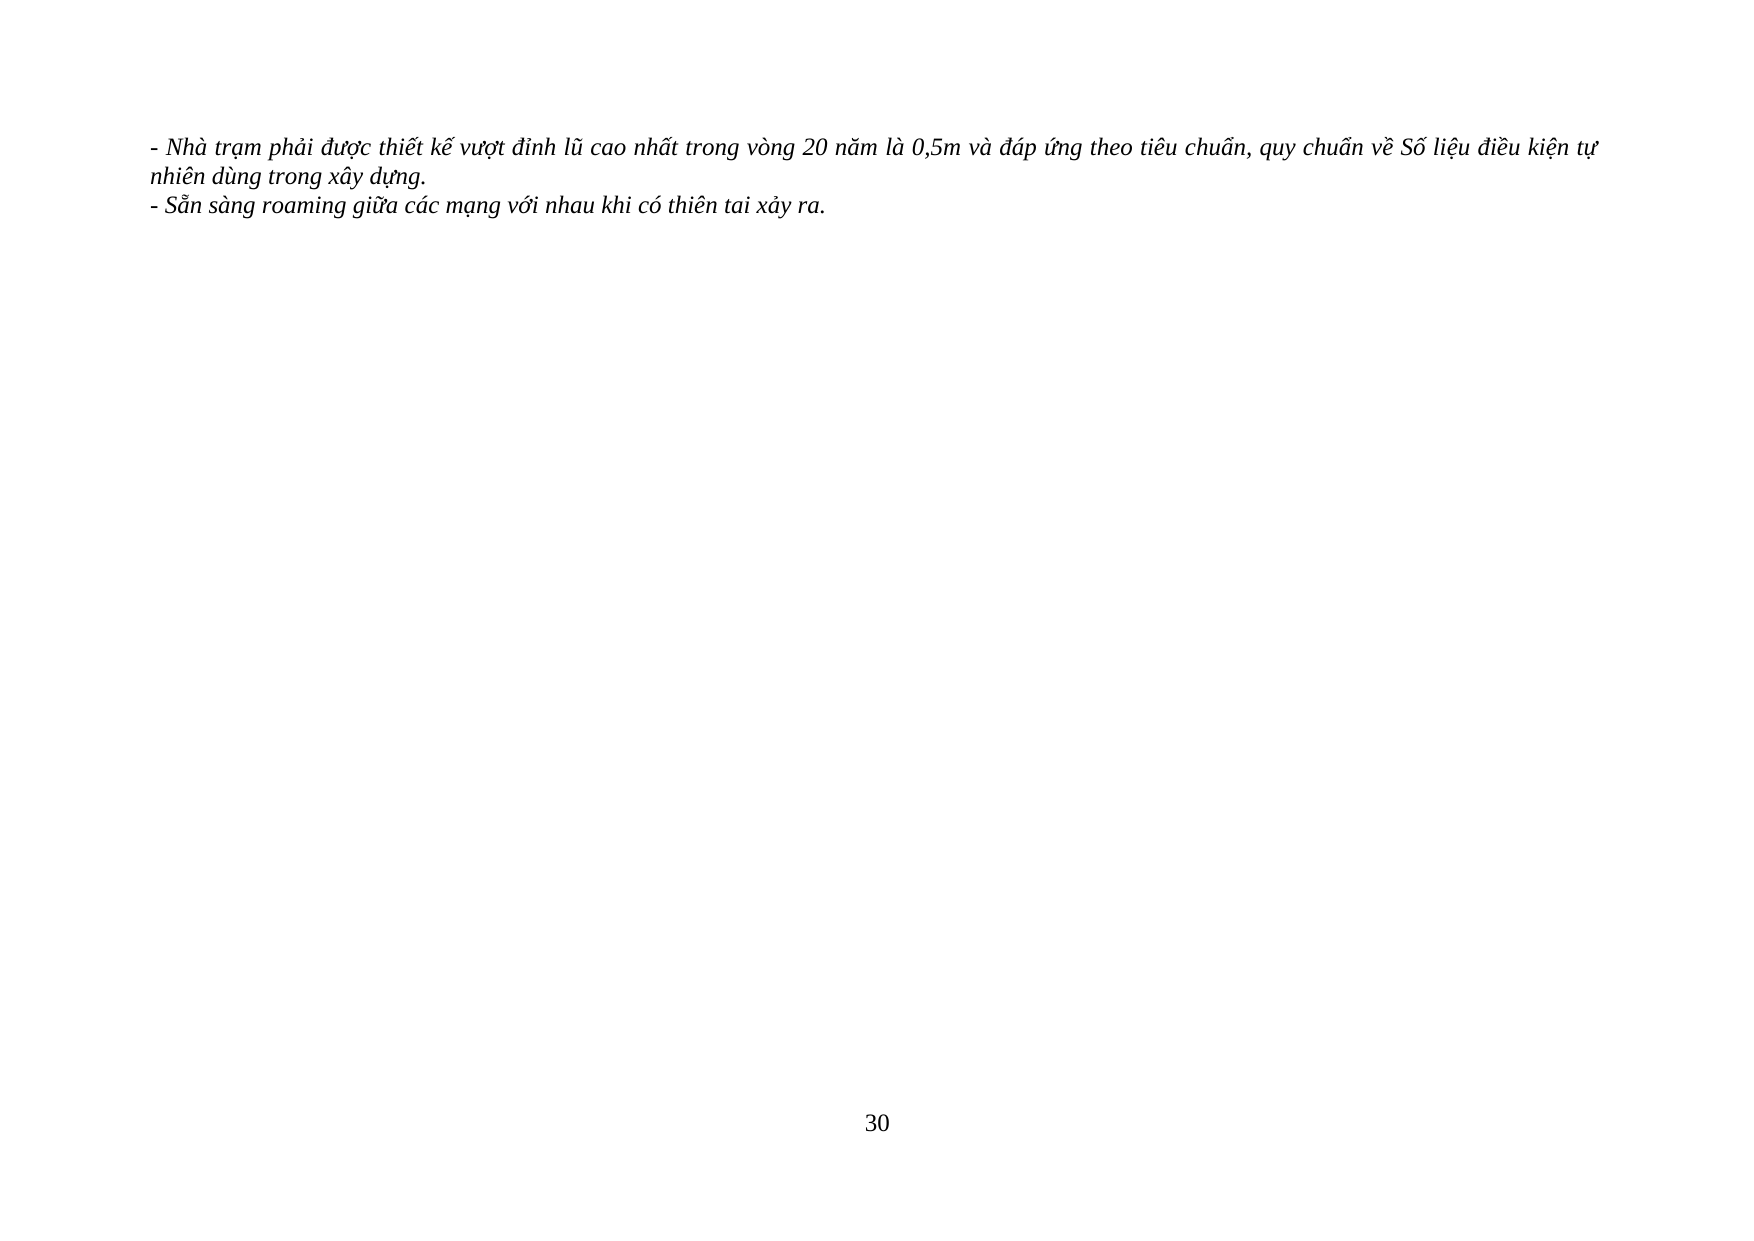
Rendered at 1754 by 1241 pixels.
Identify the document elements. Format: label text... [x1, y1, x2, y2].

text - Sẵn sàng roaming giữa các mạng với nhau khi có thiên tai xảy ra. [150, 190, 1604, 219]
text - Nhà trạm phải được thiết kế vượt đỉnh lũ cao nhất trong vòng 20 năm là 0,5m và đáp ứng theo tiêu chuẩn, quy chuẩn về Số liệu điều kiện tự nhiên dùng trong xây dựng. [150, 132, 1604, 190]
